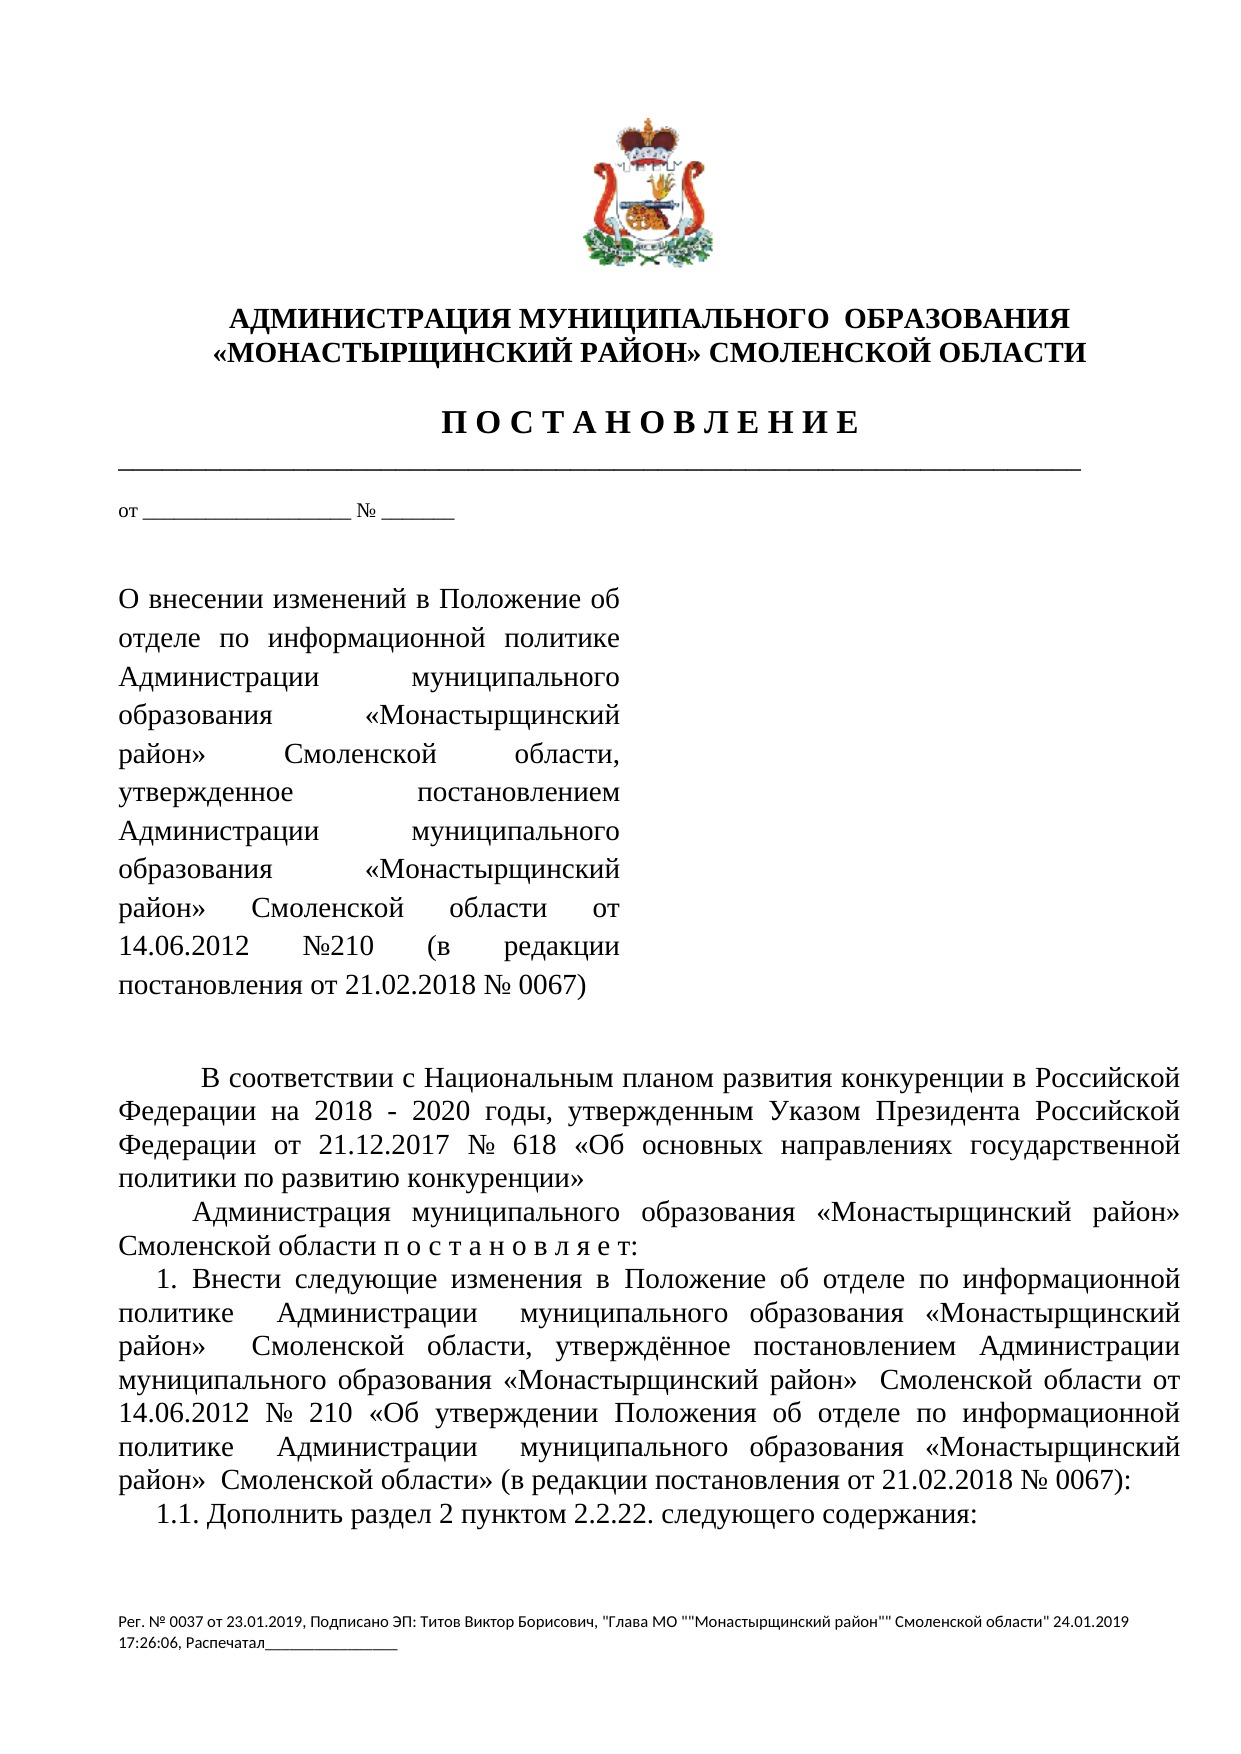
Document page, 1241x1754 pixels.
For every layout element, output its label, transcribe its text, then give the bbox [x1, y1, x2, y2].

text П О С Т А Н О В Л Е Н И Е [118, 402, 1181, 441]
text В соответствии с Национальным планом развития конкуренции в Российской Федерации на 2018 - 2020 годы, утвержденным Указом Президента Российской Федерации от 21.12.2017 № 618 «Об основных направлениях государственной политики по развитию конкуренции» [118, 1060, 1181, 1194]
list Внести следующие изменения в Положение об отделе по информационной политике Администрации муниципального образования «Монастырщинский район» Смоленской области, утверждённое постановлением Администрации муниципального образования «Монастырщинский район» Смоленской области от 14.06.2012 № 210 «Об утверждении Положения об отделе по информационной политике Администрации муниципального образования «Монастырщинский район» Смоленской области» (в редакции постановления от 21.02.2018 № 0067): [118, 1261, 1181, 1496]
picture [583, 118, 716, 269]
text Администрация муниципального образования «Монастырщинский район» Смоленской области п о с т а н о в л я е т: [118, 1194, 1181, 1261]
text от ____________________ № _______ [118, 498, 1181, 522]
text О внесении изменений в Положение об отделе по информационной политике Администрации муниципального образования «Монастырщинский район» Смоленской области, утвержденное постановлением Администрации муниципального образования «Монастырщинский район» Смоленской области от 14.06.2012 №210 (в редакции постановления от 21.02.2018 № 0067) [118, 582, 620, 1001]
text __________________________________________________________________ [118, 441, 1181, 474]
text АДМИНИСТРАЦИЯ МУНИЦИПАЛЬНОГО ОБРАЗОВАНИЯ [118, 302, 1181, 335]
list 1.1. Дополнить раздел 2 пунктом 2.2.22. следующего содержания: [156, 1496, 1181, 1529]
text «МОНАСТЫРЩИНСКИЙ РАЙОН» СМОЛЕНСКОЙ ОБЛАСТИ [118, 335, 1181, 369]
